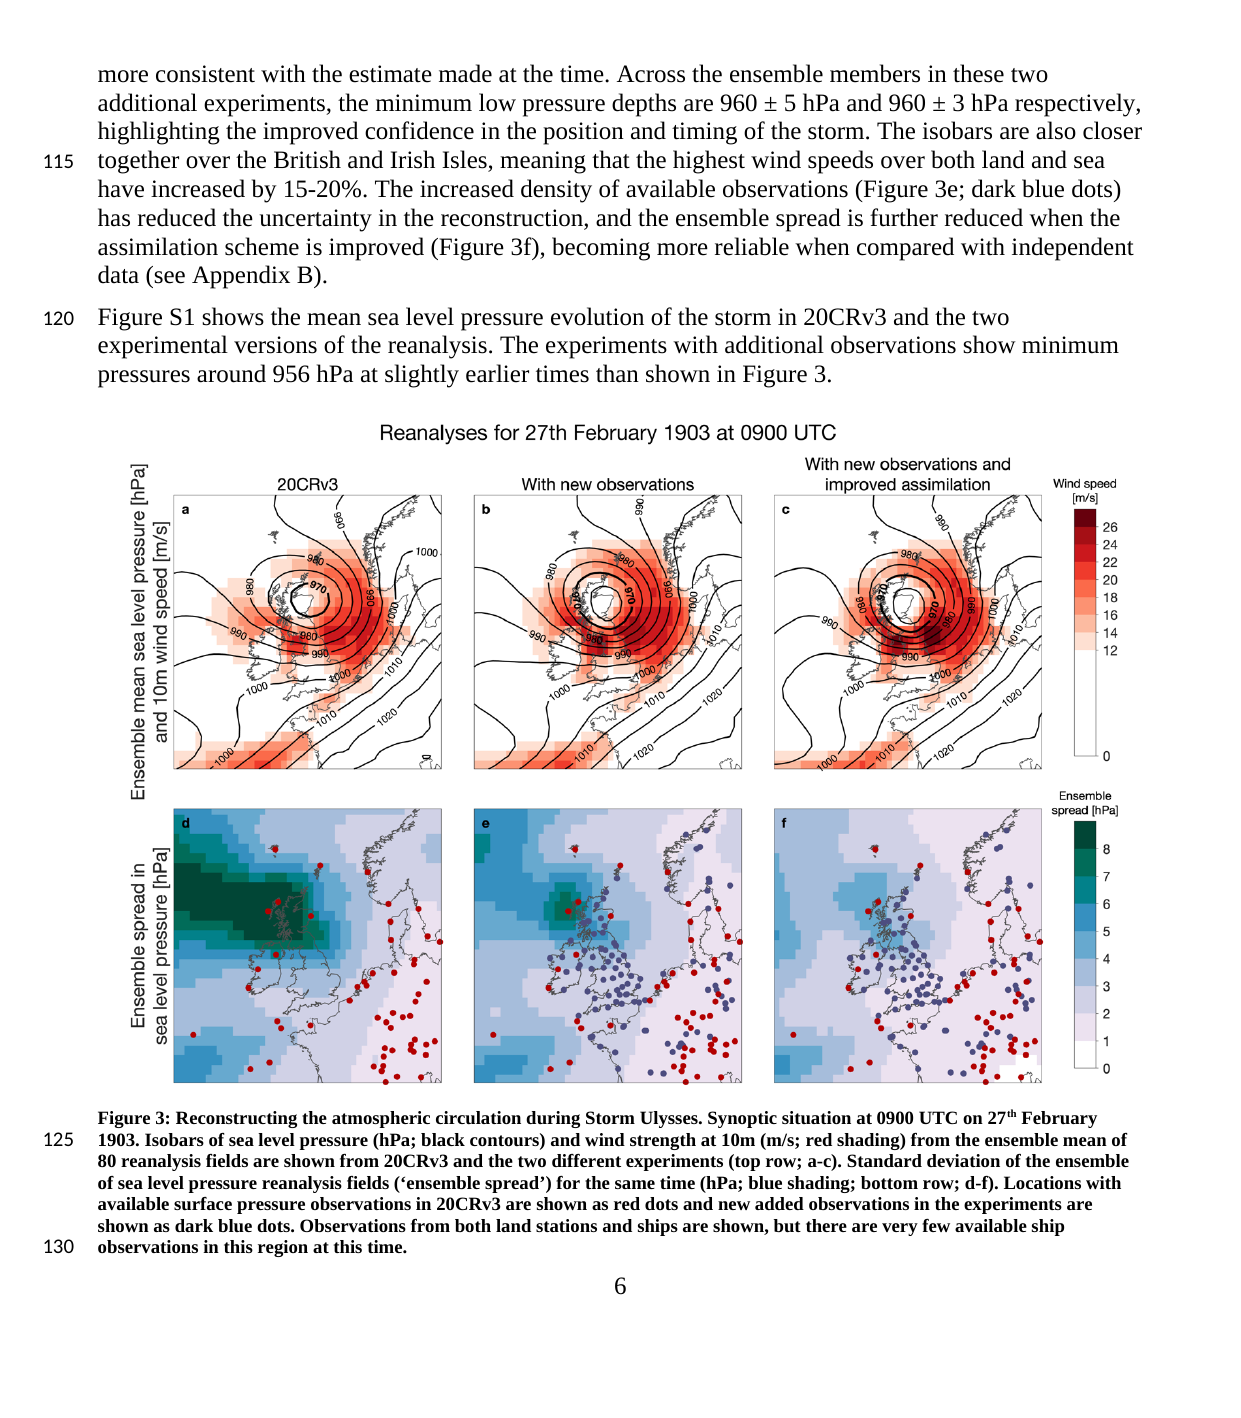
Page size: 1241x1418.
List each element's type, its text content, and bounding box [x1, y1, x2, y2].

text Figure 3: Reconstructing the atmospheric circulation during Storm Ulysses. Synoptic situation at 0900 UTC on 27th February 1903. Isobars of sea level pressure (hPa; black contours) and wind strength at 10m (m/s; red shading) from the ensemble mean of 80 reanalysis fields are shown from 20CRv3 and the two different experiments (top row; a-c). Standard deviation of the ensemble of sea level pressure reanalysis fields (‘ensemble spread’) for the same time (hPa; blue shading; bottom row; d-f). Locations with available surface pressure observations in 20CRv3 are shown as red dots and new added observations in the experiments are shown as dark blue dots. Observations from both land stations and ships are shown, but there are very few available ship observations in this region at this time. [97, 1107, 1143, 1258]
picture [113, 412, 1127, 1095]
text Figure S1 shows the mean sea level pressure evolution of the storm in 20CRv3 and the two experimental versions of the reanalysis. The experiments with additional observations show minimum pressures around 956 hPa at slightly earlier times than shown in Figure 3. [97, 302, 1143, 388]
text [97, 59, 1143, 289]
